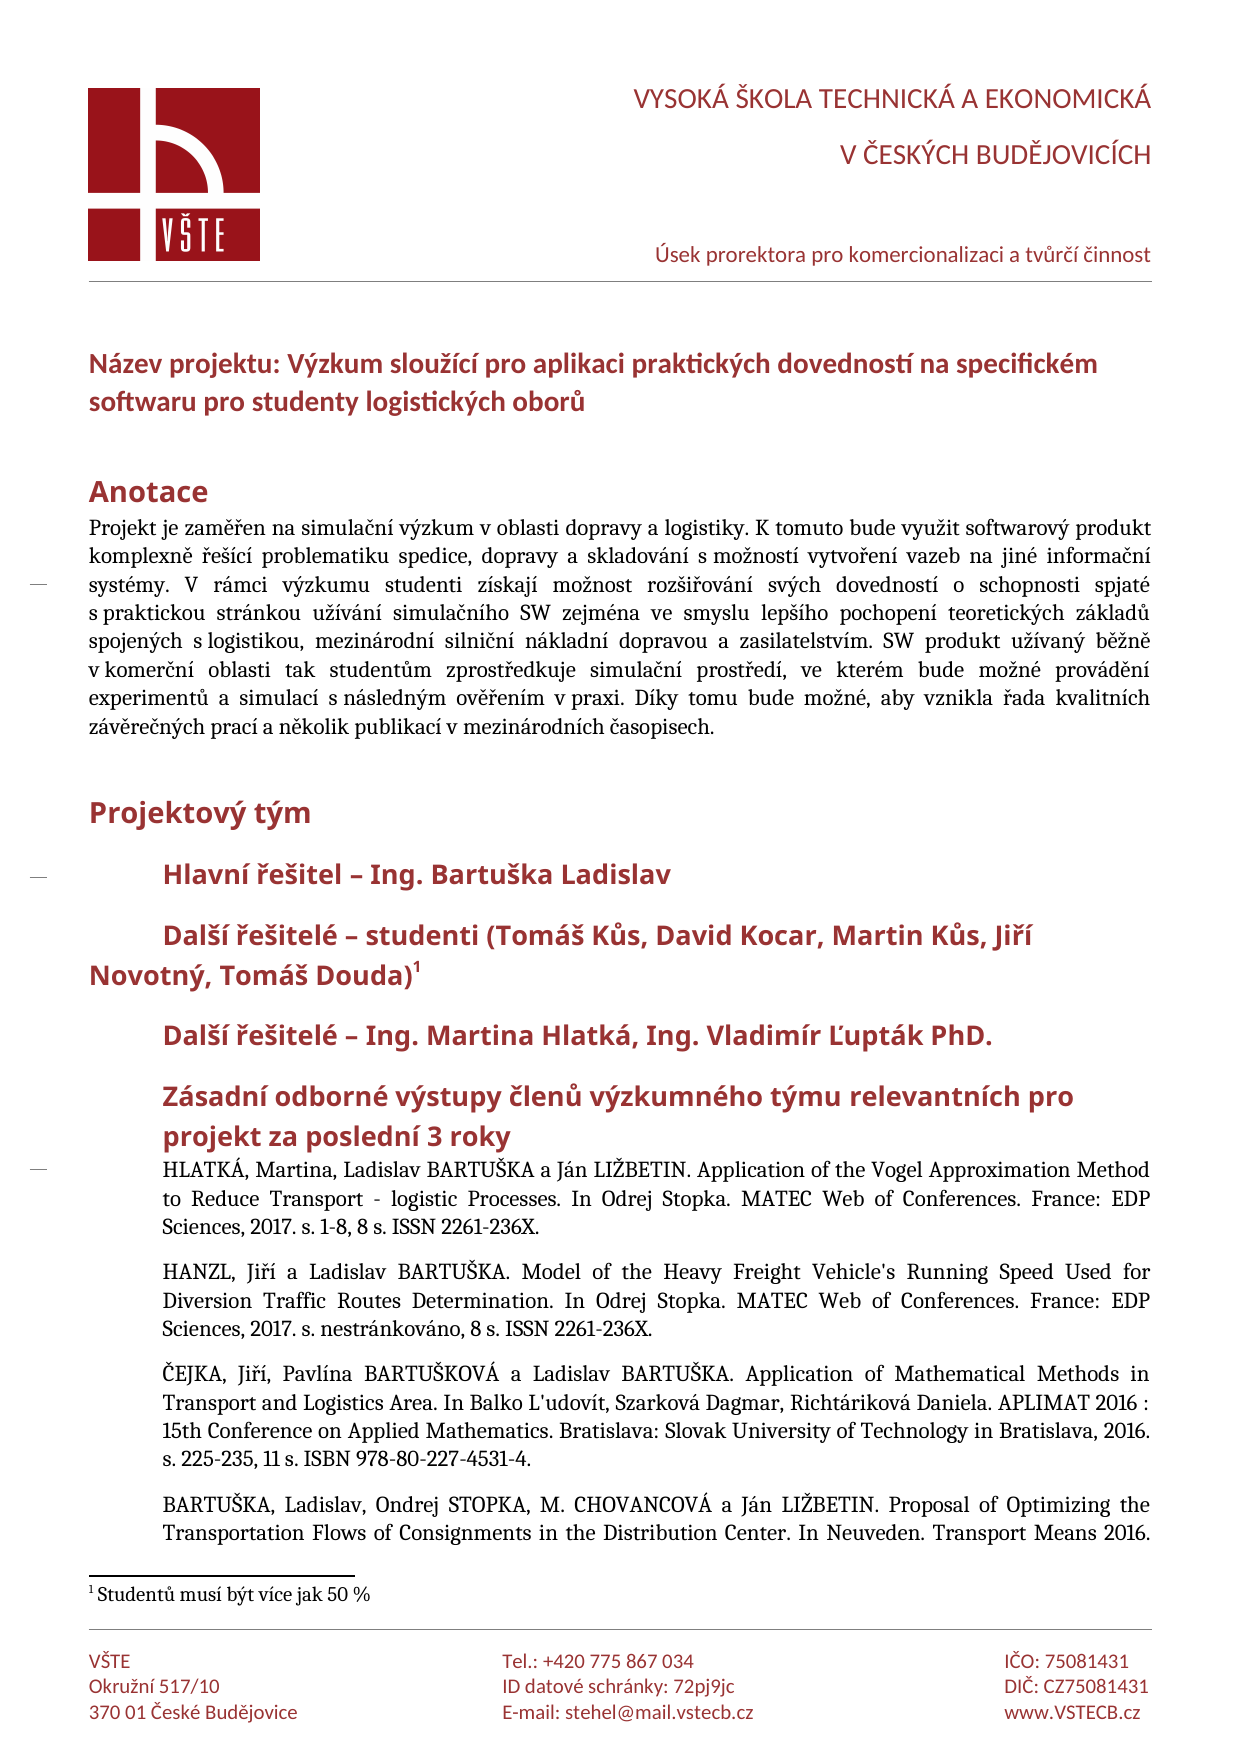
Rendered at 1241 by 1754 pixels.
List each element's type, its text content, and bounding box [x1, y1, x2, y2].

subtitle Hlavní řešitel – Ing. Bartuška Ladislav [89, 856, 1152, 893]
subtitle Další řešitelé – studenti (Tomáš Kůs, David Kocar, Martin Kůs, Jiří Novotný, Tomáš Douda) [89, 916, 1152, 993]
picture [88, 88, 260, 261]
subtitle Anotace [89, 472, 1152, 511]
subtitle Zásadní odborné výstupy členů výzkumného týmu relevantních pro projekt za poslední 3 roky [162, 1077, 1152, 1154]
text Projekt je zaměřen na simulační výzkum v oblasti dopravy a logistiky. K tomuto bude využit softwarový produkt komplexně řešící problematiku spedice, dopravy a skladování s možností vytvoření vazeb na jiné informační systémy. V rámci výzkumu studenti získají možnost rozšiřování svých dovedností o schopnosti spjaté s praktickou stránkou užívání simulačního SW zejména ve smyslu lepšího pochopení teoretických základů spojených s logistikou, mezinárodní silniční nákladní dopravou a zasilatelstvím. SW produkt užívaný běžně v komerční oblasti tak studentům zprostředkuje simulační prostředí, ve kterém bude možné provádění experimentů a simulací s následným ověřením v praxi. Díky tomu bude možné, aby vznikla řada kvalitních závěrečných prací a několik publikací v mezinárodních časopisech. [89, 514, 1152, 740]
text HLATKÁ, Martina, Ladislav BARTUŠKA a Ján LIŽBETIN. Application of the Vogel Approximation Method to Reduce Transport - logistic Processes. In Odrej Stopka. MATEC Web of Conferences. France: EDP Sciences, 2017. s. 1-8, 8 s. ISSN 2261-236X. [162, 1157, 1152, 1240]
text HANZL, Jiří a Ladislav BARTUŠKA. Model of the Heavy Freight Vehicle's Running Speed Used for Diversion Traffic Routes Determination. In Odrej Stopka. MATEC Web of Conferences. France: EDP Sciences, 2017. s. nestránkováno, 8 s. ISSN 2261-236X. [162, 1259, 1152, 1342]
subtitle Další řešitelé – Ing. Martina Hlatká, Ing. Vladimír Ľupták PhD. [89, 1017, 1152, 1054]
text ČEJKA, Jiří, Pavlína BARTUŠKOVÁ a Ladislav BARTUŠKA. Application of Mathematical Methods in Transport and Logistics Area. In Balko L'udovít, Szarková Dagmar, Richtáriková Daniela. APLIMAT 2016 : 15th Conference on Applied Mathematics. Bratislava: Slovak University of Technology in Bratislava, 2016. s. 225-235, 11 s. ISBN 978-80-227-4531-4. [162, 1361, 1152, 1473]
subtitle Projektový tým [89, 792, 1152, 832]
subtitle Název projektu: Výzkum sloužící pro aplikaci praktických dovedností na specifickém softwaru pro studenty logistických oborů [89, 345, 1152, 419]
